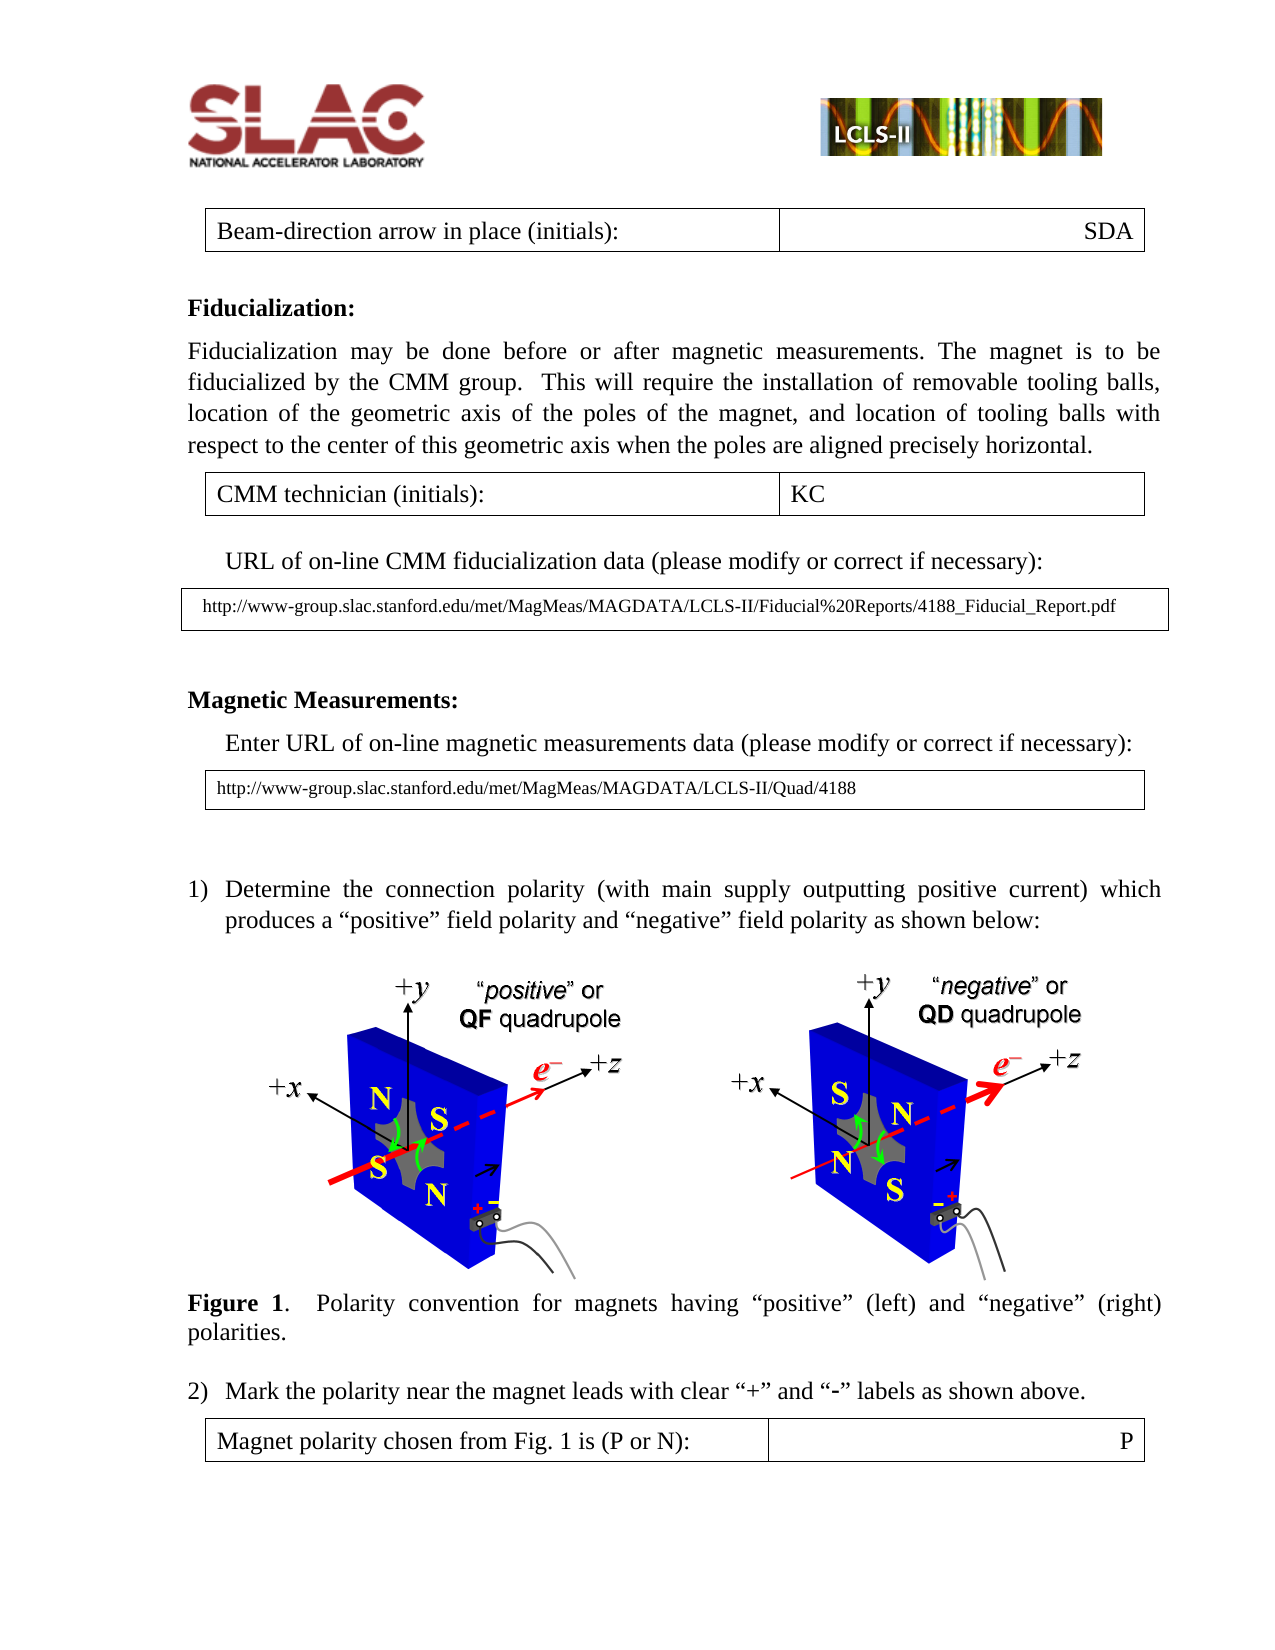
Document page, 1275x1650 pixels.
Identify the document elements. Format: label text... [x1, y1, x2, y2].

table_header Beam-direction arrow in place (initials): [206, 209, 779, 251]
table_header KC [780, 473, 1144, 514]
picture [261, 969, 630, 1288]
text Figure 1. Polarity convention for magnets having “positive” (left) and “negative” (right) polarities. [187, 1288, 1162, 1346]
text Magnetic Measurements: [187, 685, 1162, 714]
text Fiducialization: [187, 293, 1162, 322]
picture [820, 98, 1103, 156]
text Enter URL of on-line magnetic measurements data (please modify or correct if necessary): [225, 726, 1162, 758]
table_header CMM technician (initials): [206, 473, 779, 514]
picture [180, 80, 435, 174]
table_header SDA [780, 209, 1144, 251]
list Mark the polarity near the magnet leads with clear “+” and “” labels as shown above. [187, 1374, 1162, 1406]
table_header http://www-group.slac.stanford.edu/met/MagMeas/MAGDATA/LCLS-II/Quad/4188 [206, 771, 1144, 809]
table_header Magnet polarity chosen from Fig. 1 is (P or N): [206, 1419, 768, 1461]
text Fiducialization may be done before or after magnetic measurements. The magnet is to be fiducialized by the CMM group. This will require the installation of removable tooling balls, location of the geometric axis of the poles of the magnet, and location of tooling balls with respect to the center of this geometric axis when the poles are aligned precisely horizontal. [187, 334, 1162, 459]
picture [723, 966, 1089, 1288]
list Determine the connection polarity (with main supply outputting positive current) which produces a “positive” field polarity and “negative” field polarity as shown below: [187, 872, 1162, 935]
table_header http://www-group.slac.stanford.edu/met/MagMeas/MAGDATA/LCLS-II/Fiducial%20Reports/4188_Fiducial_Report.pdf [182, 589, 1168, 630]
text URL of on-line CMM fiducialization data (please modify or correct if necessary): [225, 544, 1162, 576]
table_header P [769, 1419, 1144, 1461]
